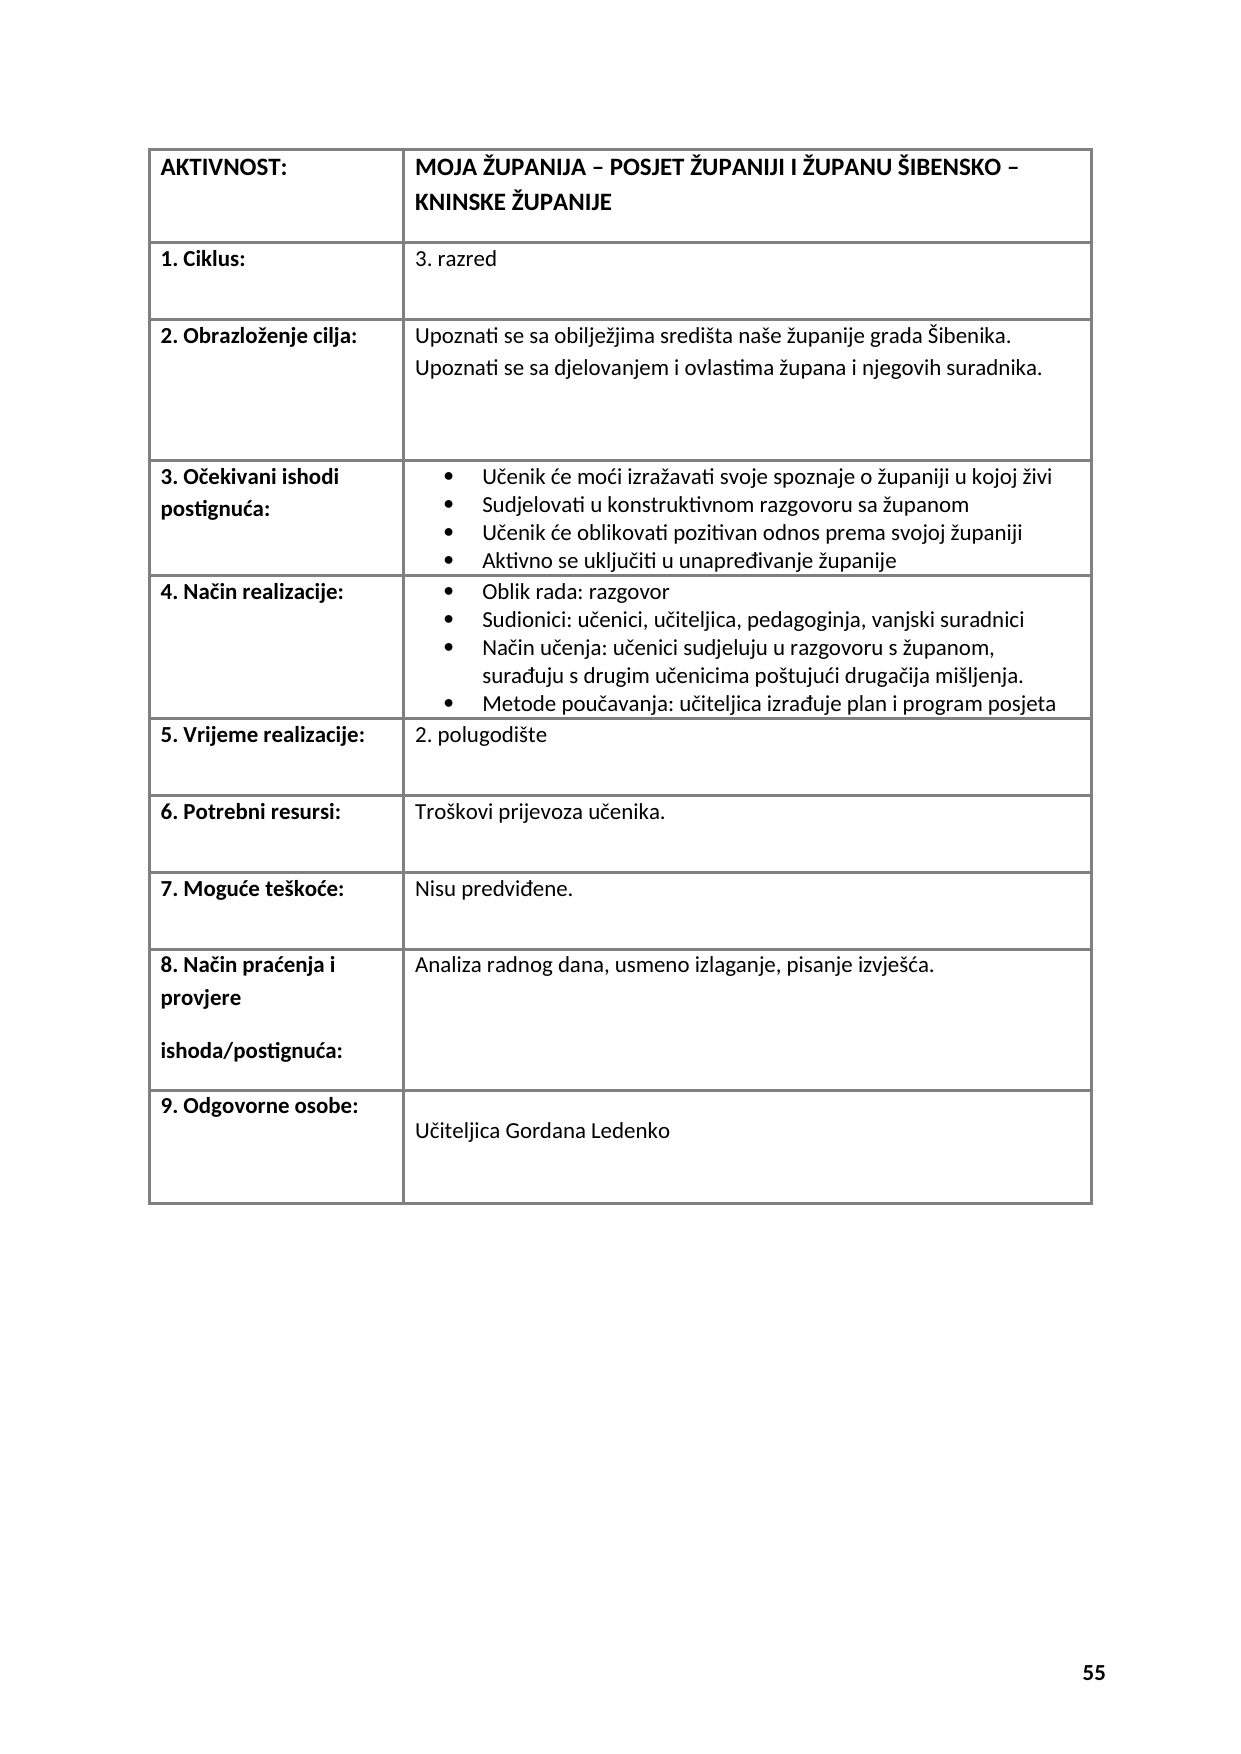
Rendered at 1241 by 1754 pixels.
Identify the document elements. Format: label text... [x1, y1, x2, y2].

table_cell Analiza radnog dana, usmeno izlaganje, pisanje izvješća. [405, 951, 1090, 1088]
table_cell 2. polugodište [405, 720, 1090, 794]
table_header AKTIVNOST: [151, 151, 402, 241]
table_header MOJA ŽUPANIJA – POSJET ŽUPANIJI I ŽUPANU ŠIBENSKO – KNINSKE ŽUPANIJE [405, 151, 1090, 241]
table_cell 5. Vrijeme realizacije: [151, 720, 402, 794]
table_cell 3. Očekivani ishodi postignuća: [151, 462, 402, 574]
table_cell Učiteljica Gordana Ledenko [405, 1092, 1090, 1202]
table_cell Troškovi prijevoza učenika. [405, 797, 1090, 871]
table_cell 9. Odgovorne osobe: [151, 1092, 402, 1202]
table_cell 3. razred [405, 244, 1090, 318]
table_cell Oblik rada: razgovor Sudionici: učenici, učiteljica, pedagoginja, vanjski suradnici Način učenja: učenici sudjeluju u razgovoru s županom, surađuju s drugim učenicima poštujući drugačija mišljenja. Metode poučavanja: učiteljica izrađuje plan i program posjeta [405, 577, 1090, 717]
table_cell Učenik će moći izražavati svoje spoznaje o županiji u kojoj živi Sudjelovati u konstruktivnom razgovoru sa županom Učenik će oblikovati pozitivan odnos prema svojoj županiji Aktivno se uključiti u unapređivanje županije [405, 462, 1090, 574]
table_cell 7. Moguće teškoće: [151, 874, 402, 947]
table_cell Upoznati se sa obilježjima središta naše županije grada Šibenika. Upoznati se sa djelovanjem i ovlastima župana i njegovih suradnika. [405, 321, 1090, 459]
table_cell Nisu predviđene. [405, 874, 1090, 947]
table_cell 6. Potrebni resursi: [151, 797, 402, 871]
table_cell 2. Obrazloženje cilja: [151, 321, 402, 459]
table_cell 4. Način realizacije: [151, 577, 402, 717]
table_cell 1. Ciklus: [151, 244, 402, 318]
table_cell 8. Način praćenja i provjere ishoda/postignuća: [151, 951, 402, 1088]
